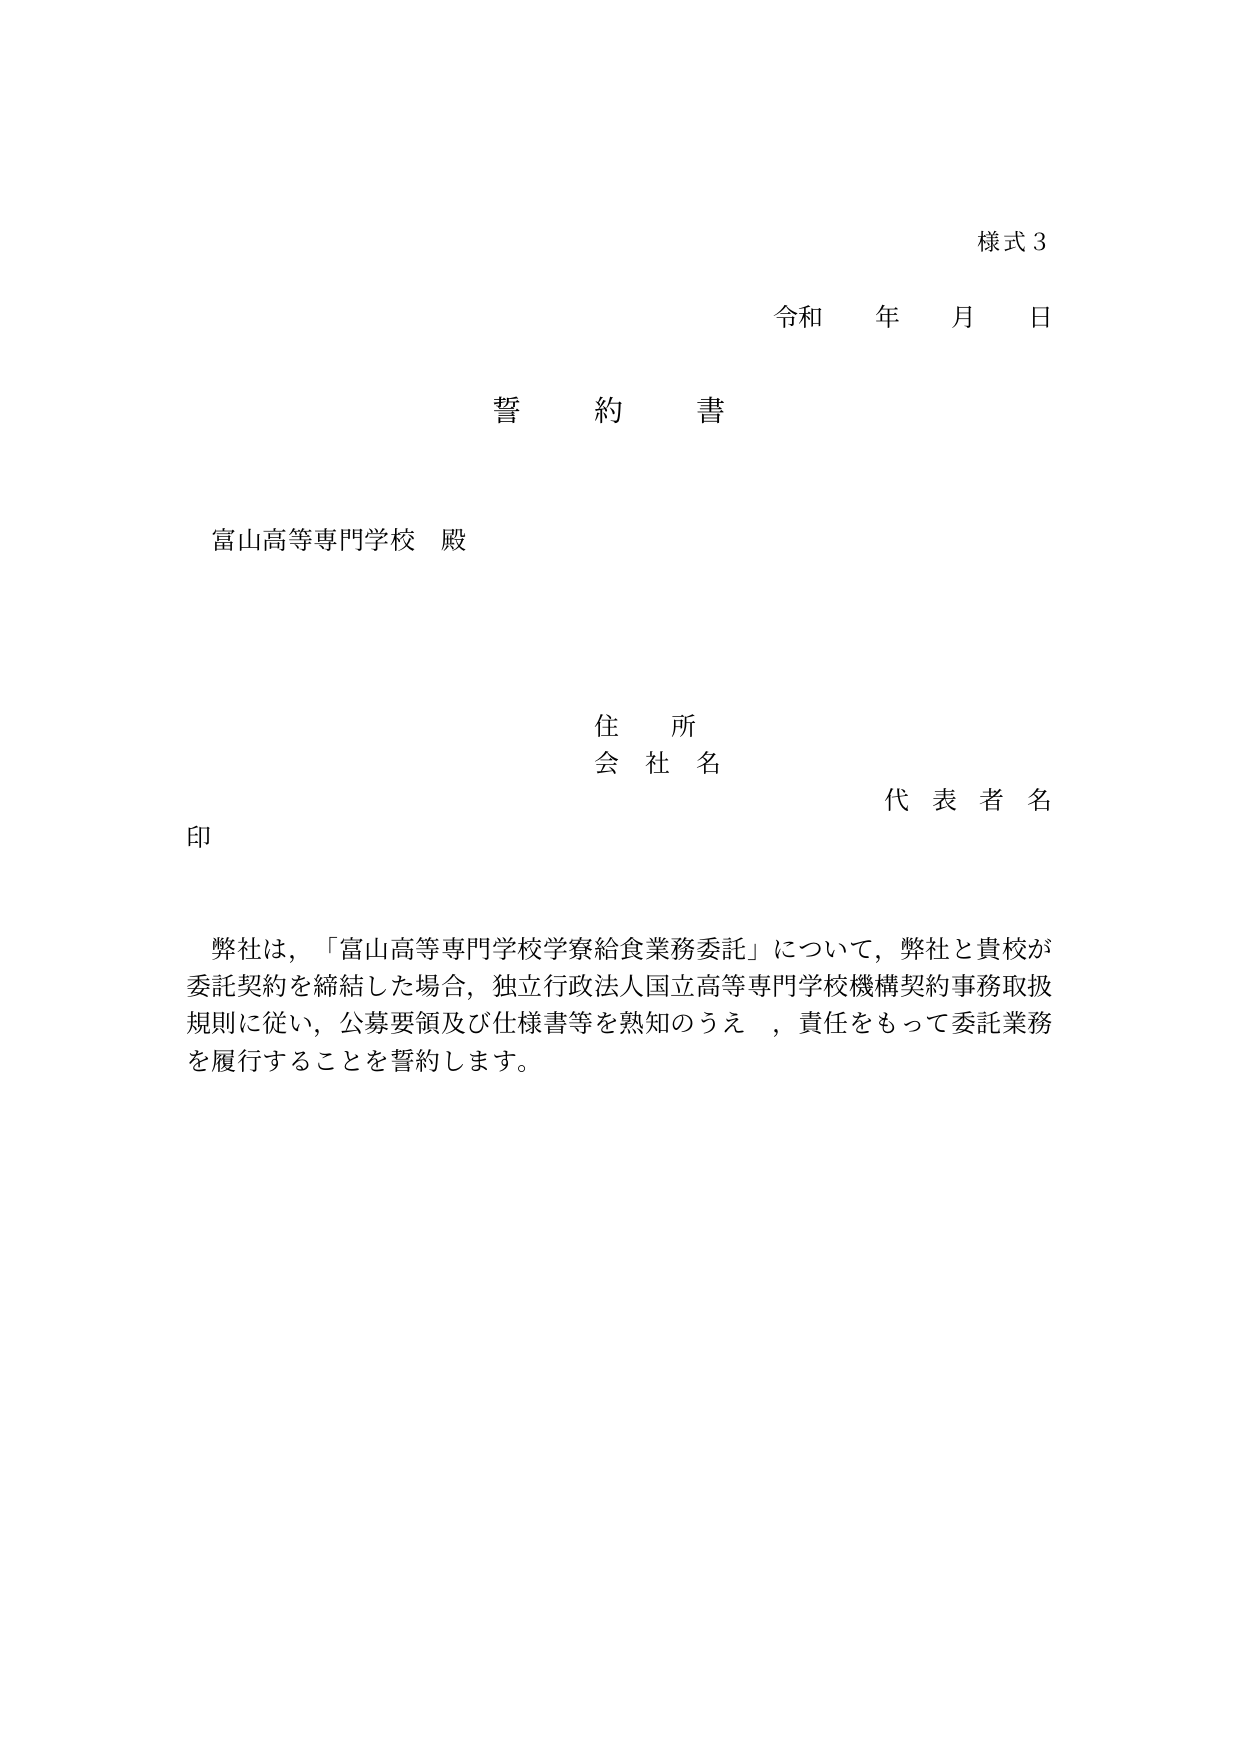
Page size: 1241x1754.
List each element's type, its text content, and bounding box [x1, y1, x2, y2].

text 代表者名 印 [186, 780, 1054, 854]
text 誓 約 書 [186, 371, 1054, 446]
text 弊社は，「富山高等専門学校学寮給食業務委託」について，弊社と貴校が委託契約を締結した場合，独立行政法人国立高等専門学校機構契約事務取扱規則に従い，公募要領及び仕様書等を熟知のうえ，責任をもって委託業務を履行することを誓約します。 [186, 929, 1054, 1078]
text 住 所 [186, 706, 1054, 743]
text 令和 年 月 日 [186, 297, 1054, 334]
text 会 社 名 [186, 743, 1054, 780]
text 様式３ [186, 222, 1054, 259]
text 富山高等専門学校 殿 [186, 520, 1054, 557]
